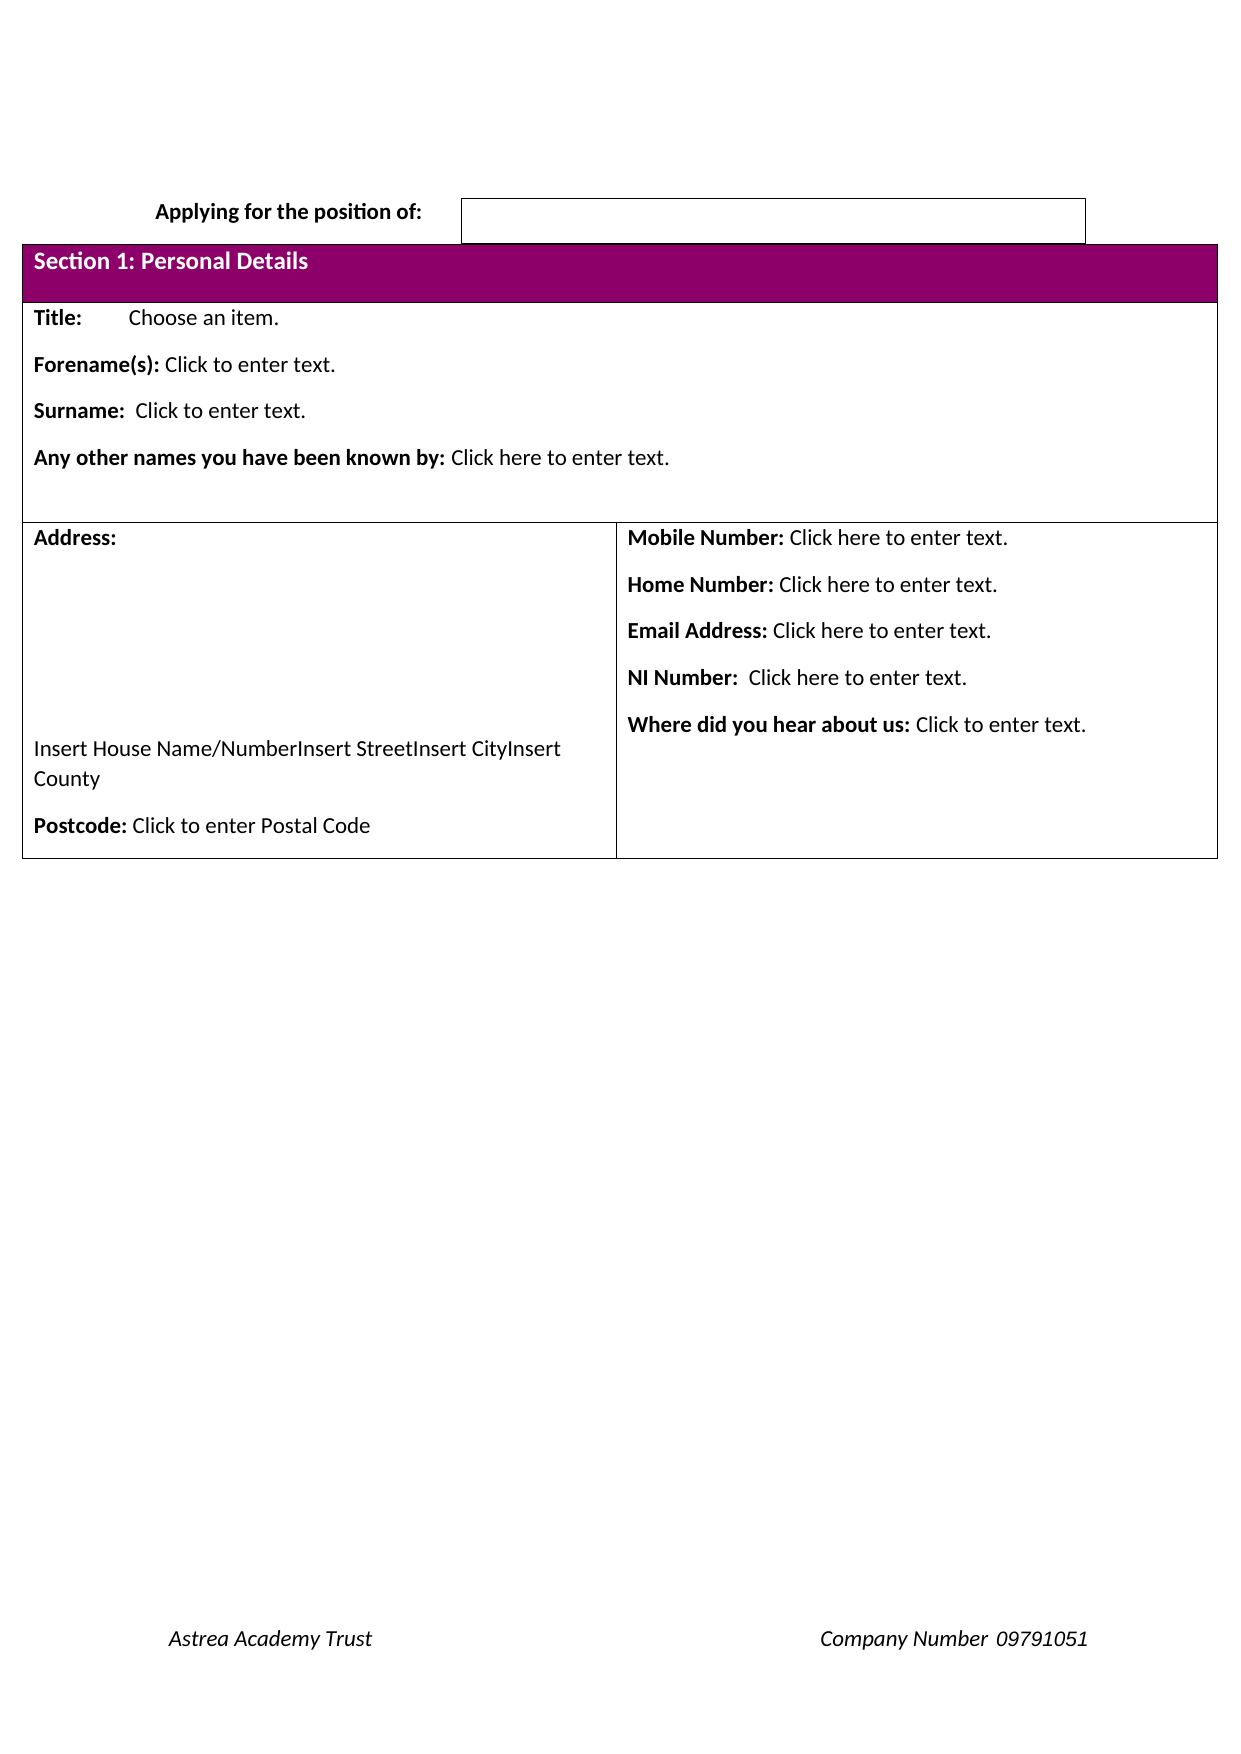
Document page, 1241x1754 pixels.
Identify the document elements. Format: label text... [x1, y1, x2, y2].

table_cell Title: Forename(s): Surname: Any other names you have been known by: [23, 303, 1217, 522]
table_header Section 1: Personal Details [23, 245, 1217, 302]
text Applying for the position of: [150, 197, 1090, 225]
table_cell Mobile Number: Home Number: Email Address: NI Number: Where did you hear about us: Click to enter text. [617, 523, 1217, 858]
table_cell Address: Postcode: Click to enter Postal Code [23, 523, 616, 858]
